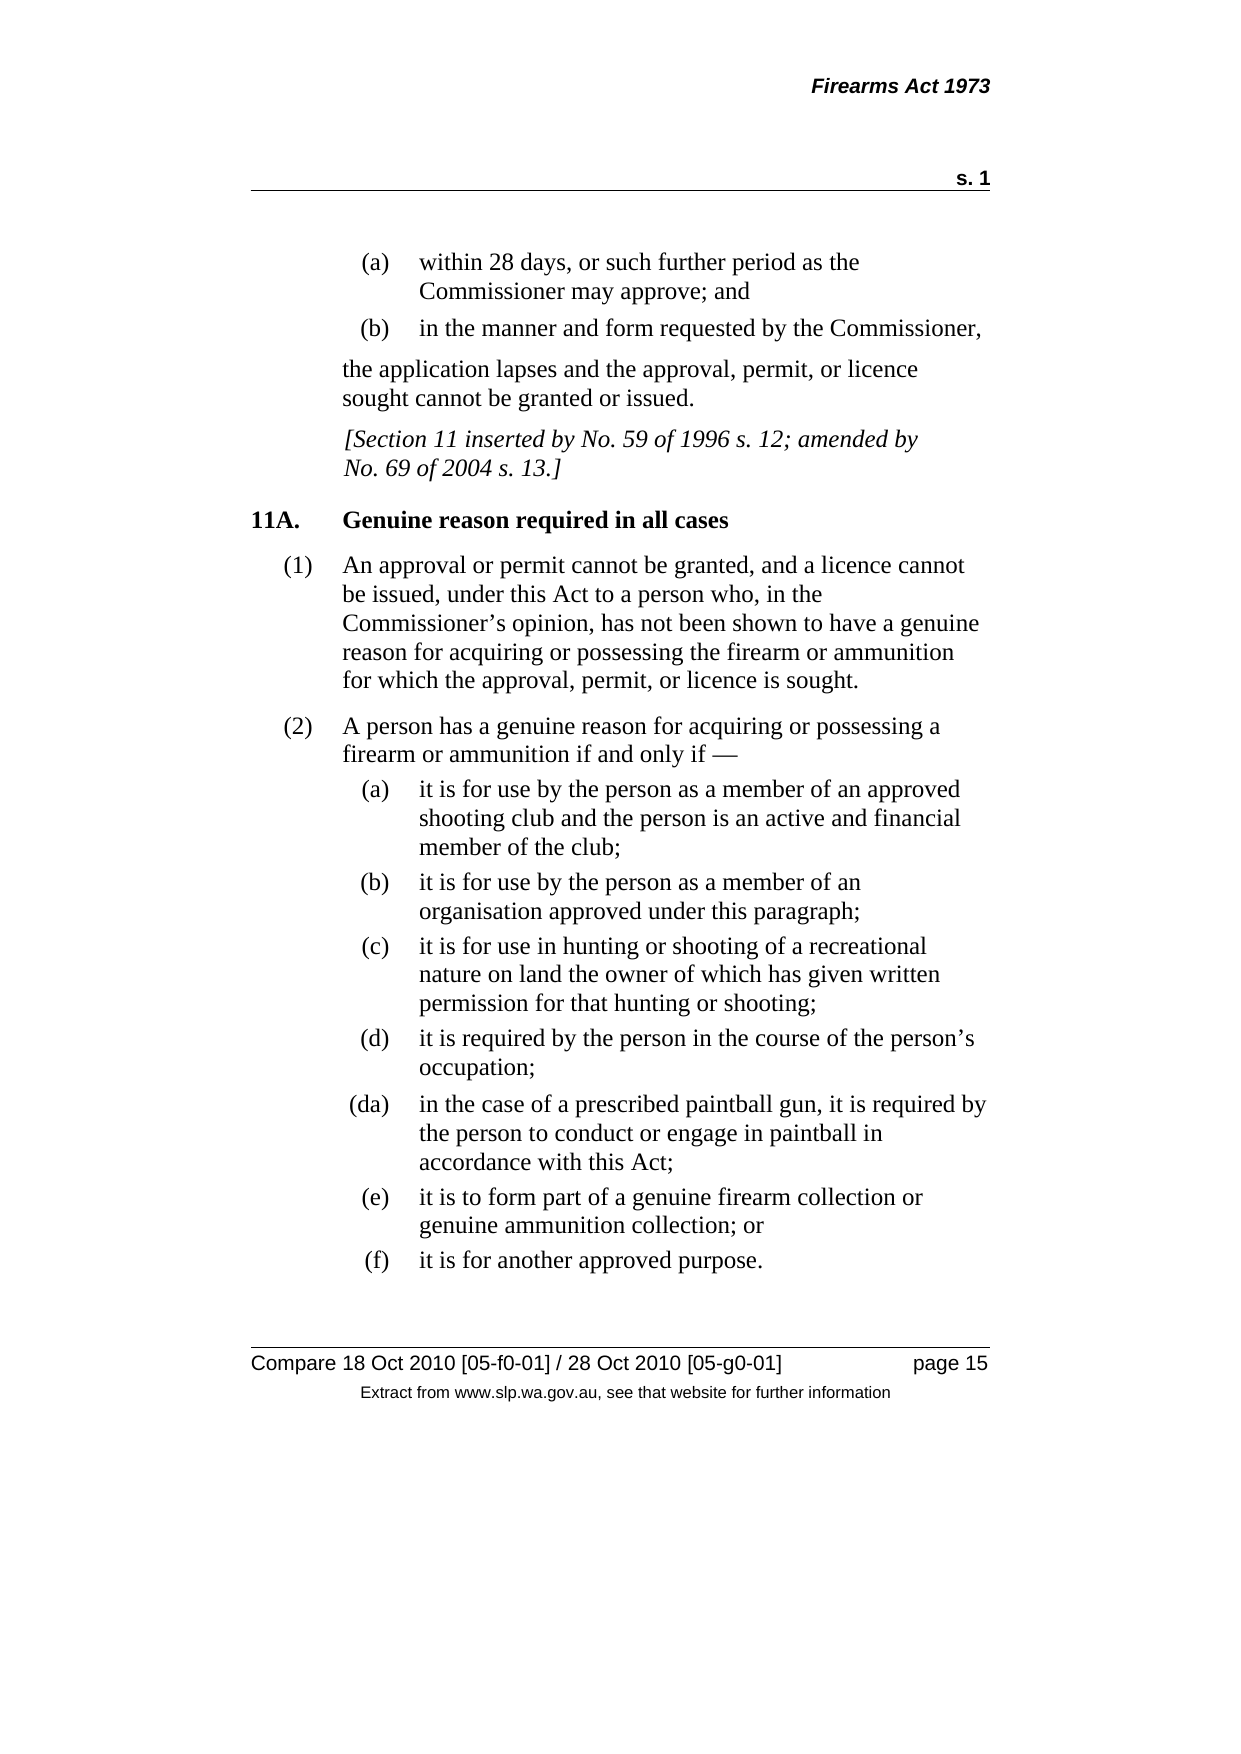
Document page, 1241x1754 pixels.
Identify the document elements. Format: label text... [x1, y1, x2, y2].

text [Section 11 inserted by No. 59 of 1996 s. 12; amended by No. 69 of 2004 s. 13.] [251, 424, 990, 482]
text (b) in the manner and form requested by the Commissioner, [251, 313, 990, 342]
text (a) within 28 days, or such further period as the Commissioner may approve; and [251, 247, 990, 305]
text (e) it is to form part of a genuine firearm collection or genuine ammunition collection; or [251, 1182, 990, 1239]
text (f) it is for another approved purpose. [251, 1245, 990, 1274]
subtitle 11A. Genuine reason required in all cases [251, 505, 990, 534]
text (da) in the case of a prescribed paintball gun, it is required by the person to conduct or engage in paintball in accordance with this Act; [251, 1089, 990, 1175]
text the application lapses and the approval, permit, or licence sought cannot be granted or issued. [251, 354, 990, 412]
text (b) it is for use by the person as a member of an organisation approved under this paragraph; [251, 867, 990, 924]
text (a) it is for use by the person as a member of an approved shooting club and the person is an active and financial member of the club; [251, 774, 990, 861]
text (d) it is required by the person in the course of the person’s occupation; [251, 1023, 990, 1081]
text (1) An approval or permit cannot be granted, and a licence cannot be issued, under this Act to a person who, in the Commissioner’s opinion, has not been shown to have a genuine reason for acquiring or possessing the firearm or ammunition for which the approval, permit, or licence is sought. [251, 550, 990, 694]
text (c) it is for use in hunting or shooting of a recreational nature on land the owner of which has given written permission for that hunting or shooting; [251, 931, 990, 1017]
text (2) A person has a genuine reason for acquiring or possessing a firearm or ammunition if and only if — [251, 711, 990, 768]
